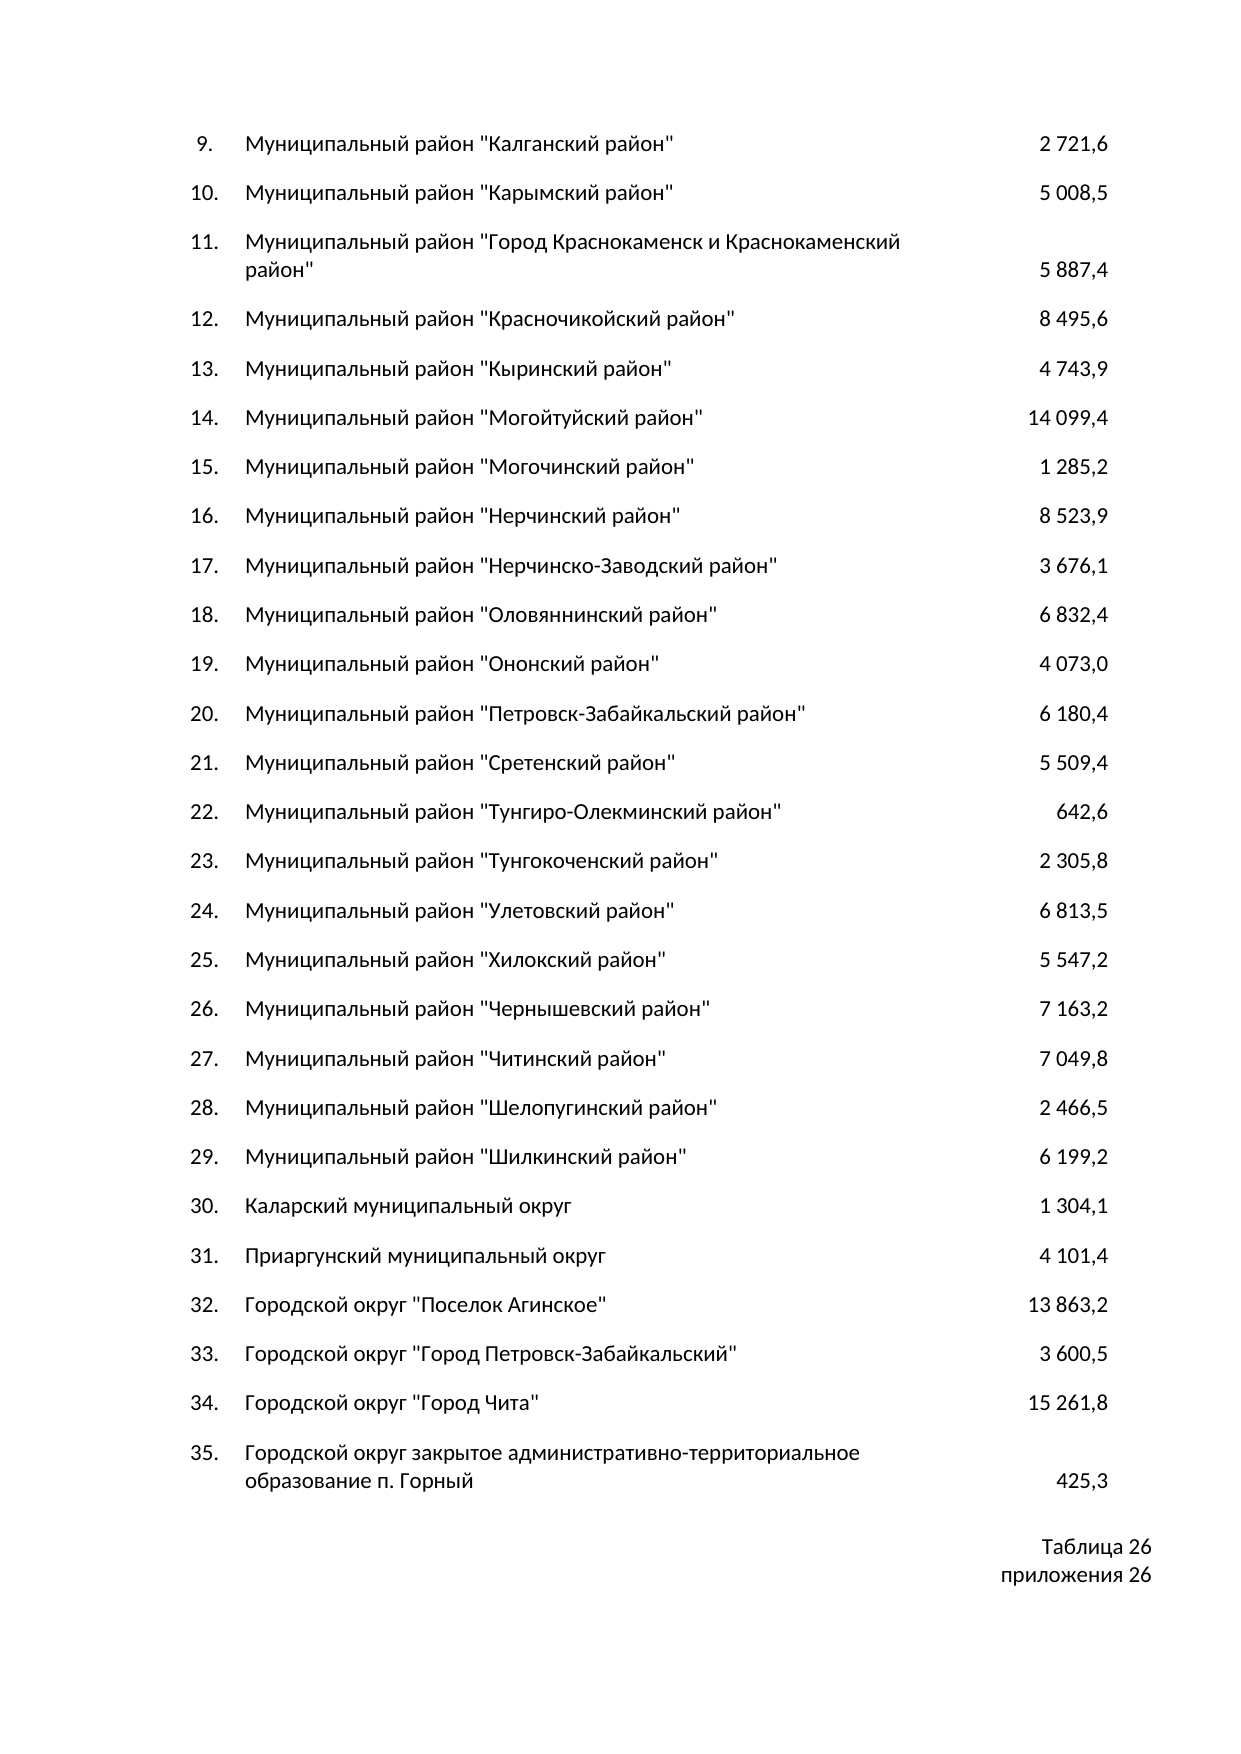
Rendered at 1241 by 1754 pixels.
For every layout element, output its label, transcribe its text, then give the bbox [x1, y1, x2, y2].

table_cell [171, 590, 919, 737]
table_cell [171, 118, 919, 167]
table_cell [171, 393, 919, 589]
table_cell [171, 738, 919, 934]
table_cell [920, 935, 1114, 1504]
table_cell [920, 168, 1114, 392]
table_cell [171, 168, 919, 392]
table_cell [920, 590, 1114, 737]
text приложения 26 [177, 1561, 1152, 1588]
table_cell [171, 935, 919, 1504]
text Таблица 26 [177, 1532, 1152, 1561]
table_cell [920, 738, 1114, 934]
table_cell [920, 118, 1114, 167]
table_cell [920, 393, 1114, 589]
